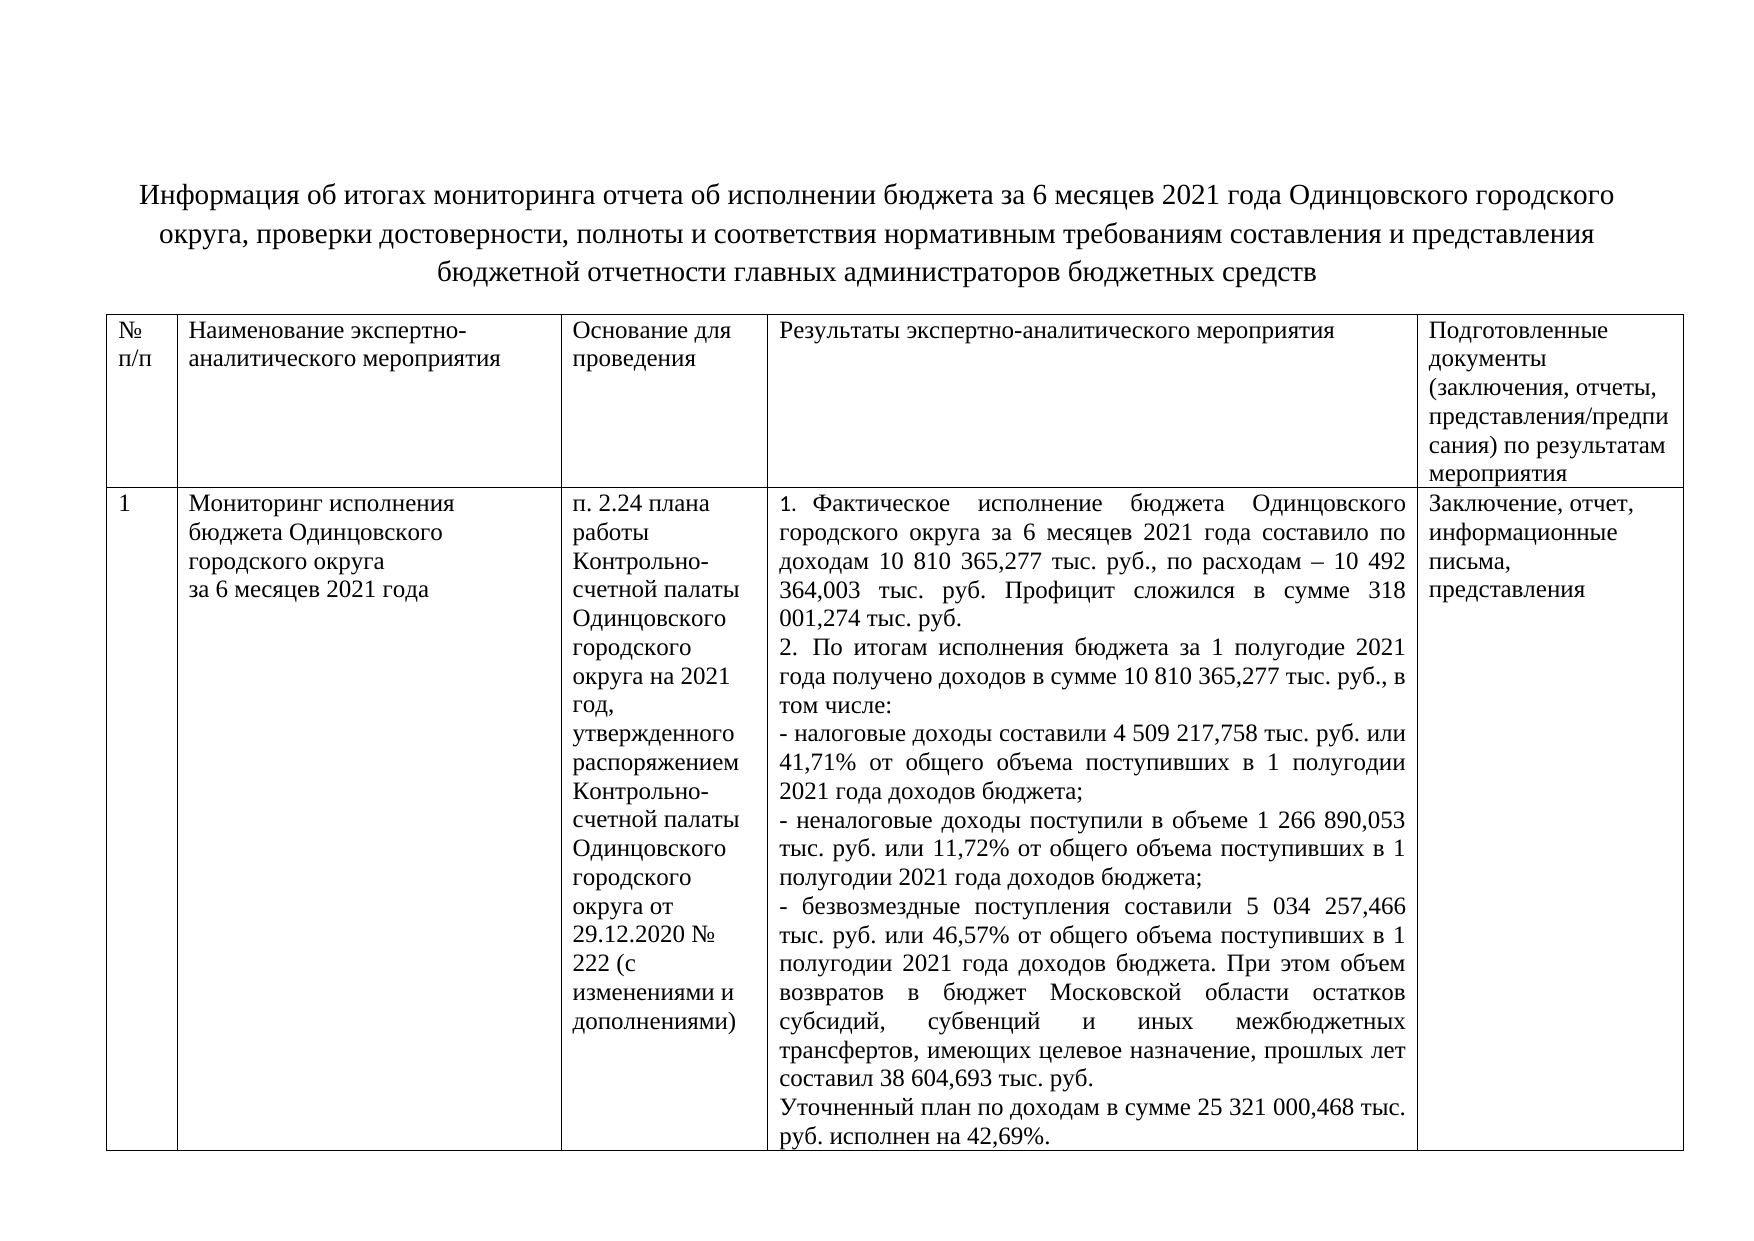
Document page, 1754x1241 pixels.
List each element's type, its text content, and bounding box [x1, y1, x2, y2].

table_header Подготовленные документы (заключения, отчеты, представления/предписания) по результатам мероприятия [1418, 315, 1683, 487]
table_cell 1 [107, 488, 177, 1150]
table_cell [768, 488, 1417, 1150]
table_header Результаты экспертно-аналитического мероприятия [768, 315, 1417, 487]
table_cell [178, 488, 561, 1150]
table_header № п/п [107, 315, 177, 487]
table_header Основание для проведения [562, 315, 767, 487]
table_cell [562, 488, 767, 1150]
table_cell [1418, 488, 1683, 1150]
text Информация об итогах мониторинга отчета об исполнении бюджета за 6 месяцев 2021 года Одинцовского городского округа, проверки достоверности, полноты и соответствия нормативным требованиям составления и представления бюджетной отчетности главных администраторов бюджетных средств [118, 177, 1636, 288]
table_header Наименование экспертно-аналитического мероприятия [178, 315, 561, 487]
